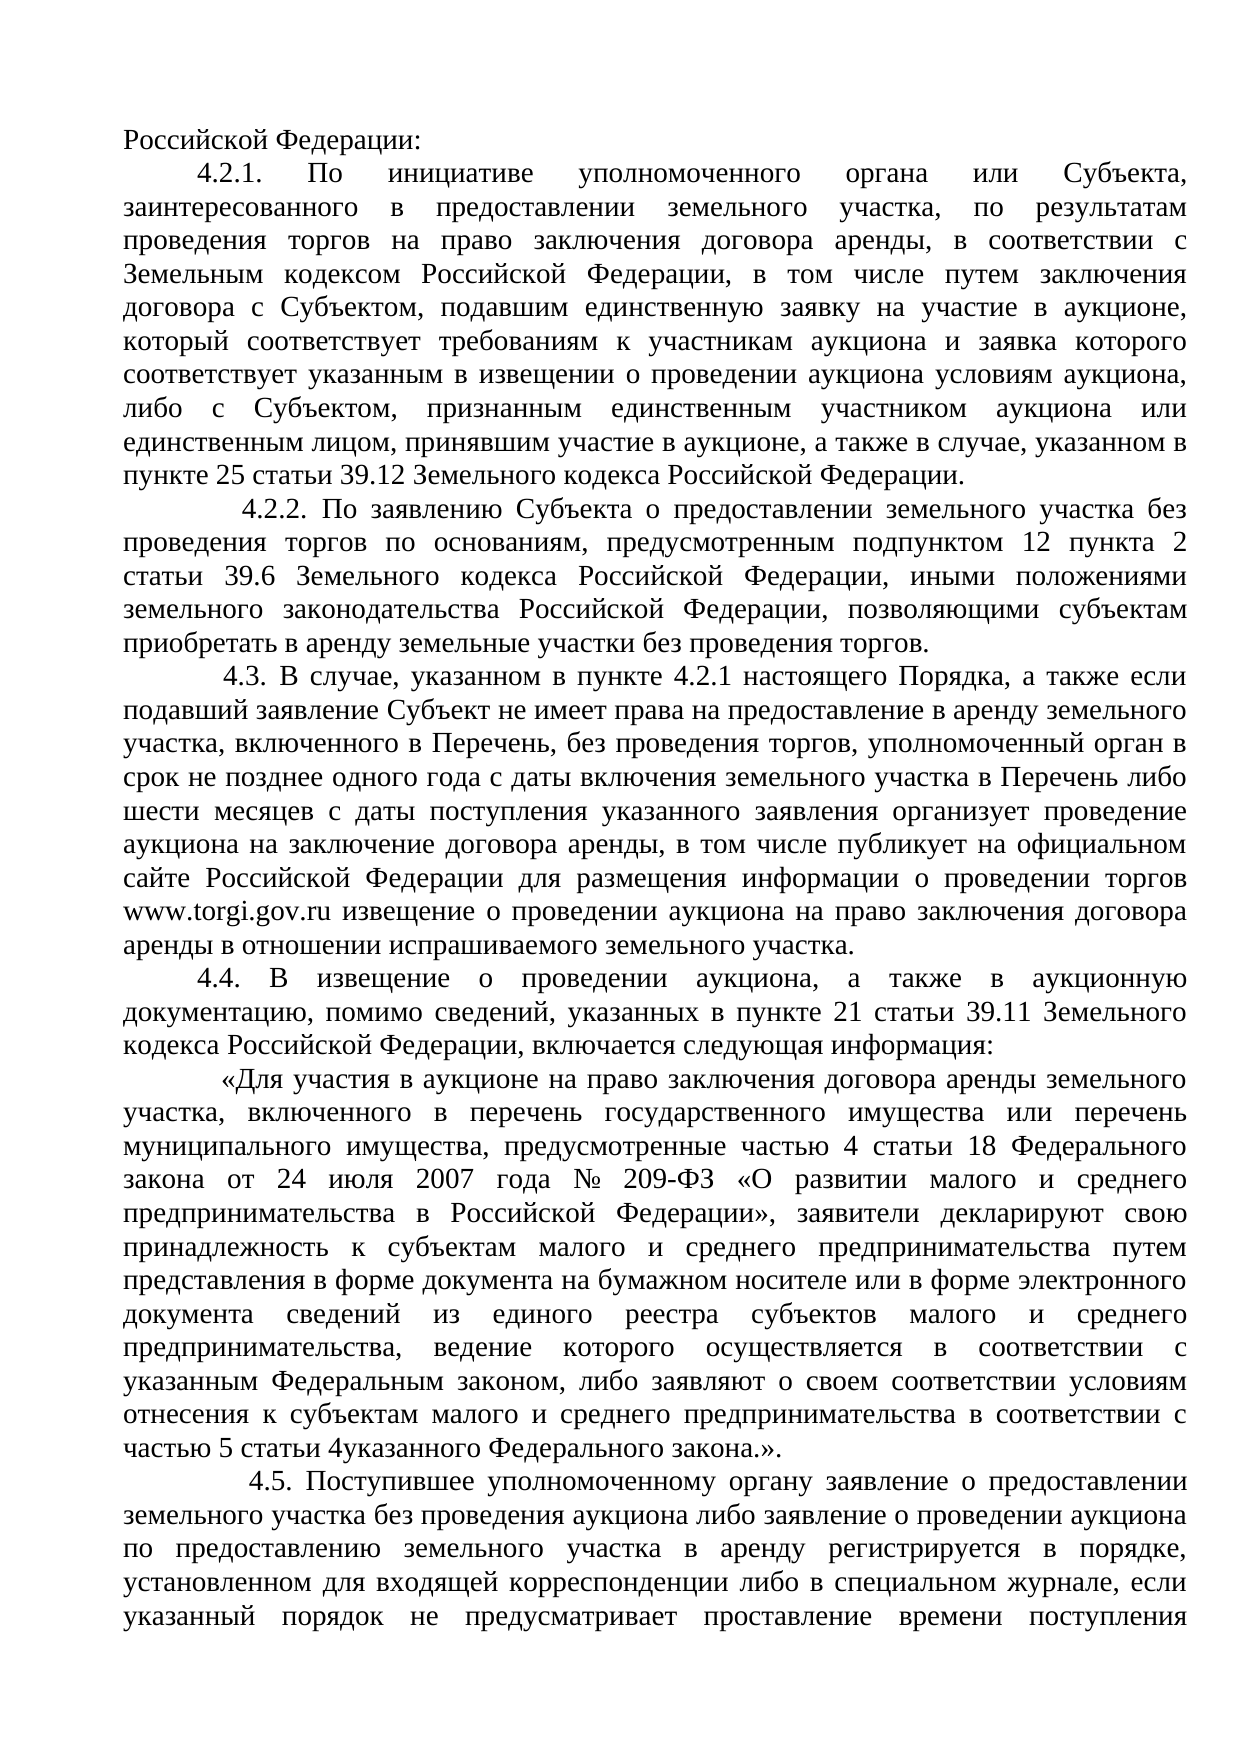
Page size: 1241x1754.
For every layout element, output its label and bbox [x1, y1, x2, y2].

table_header [117, 118, 1194, 1635]
